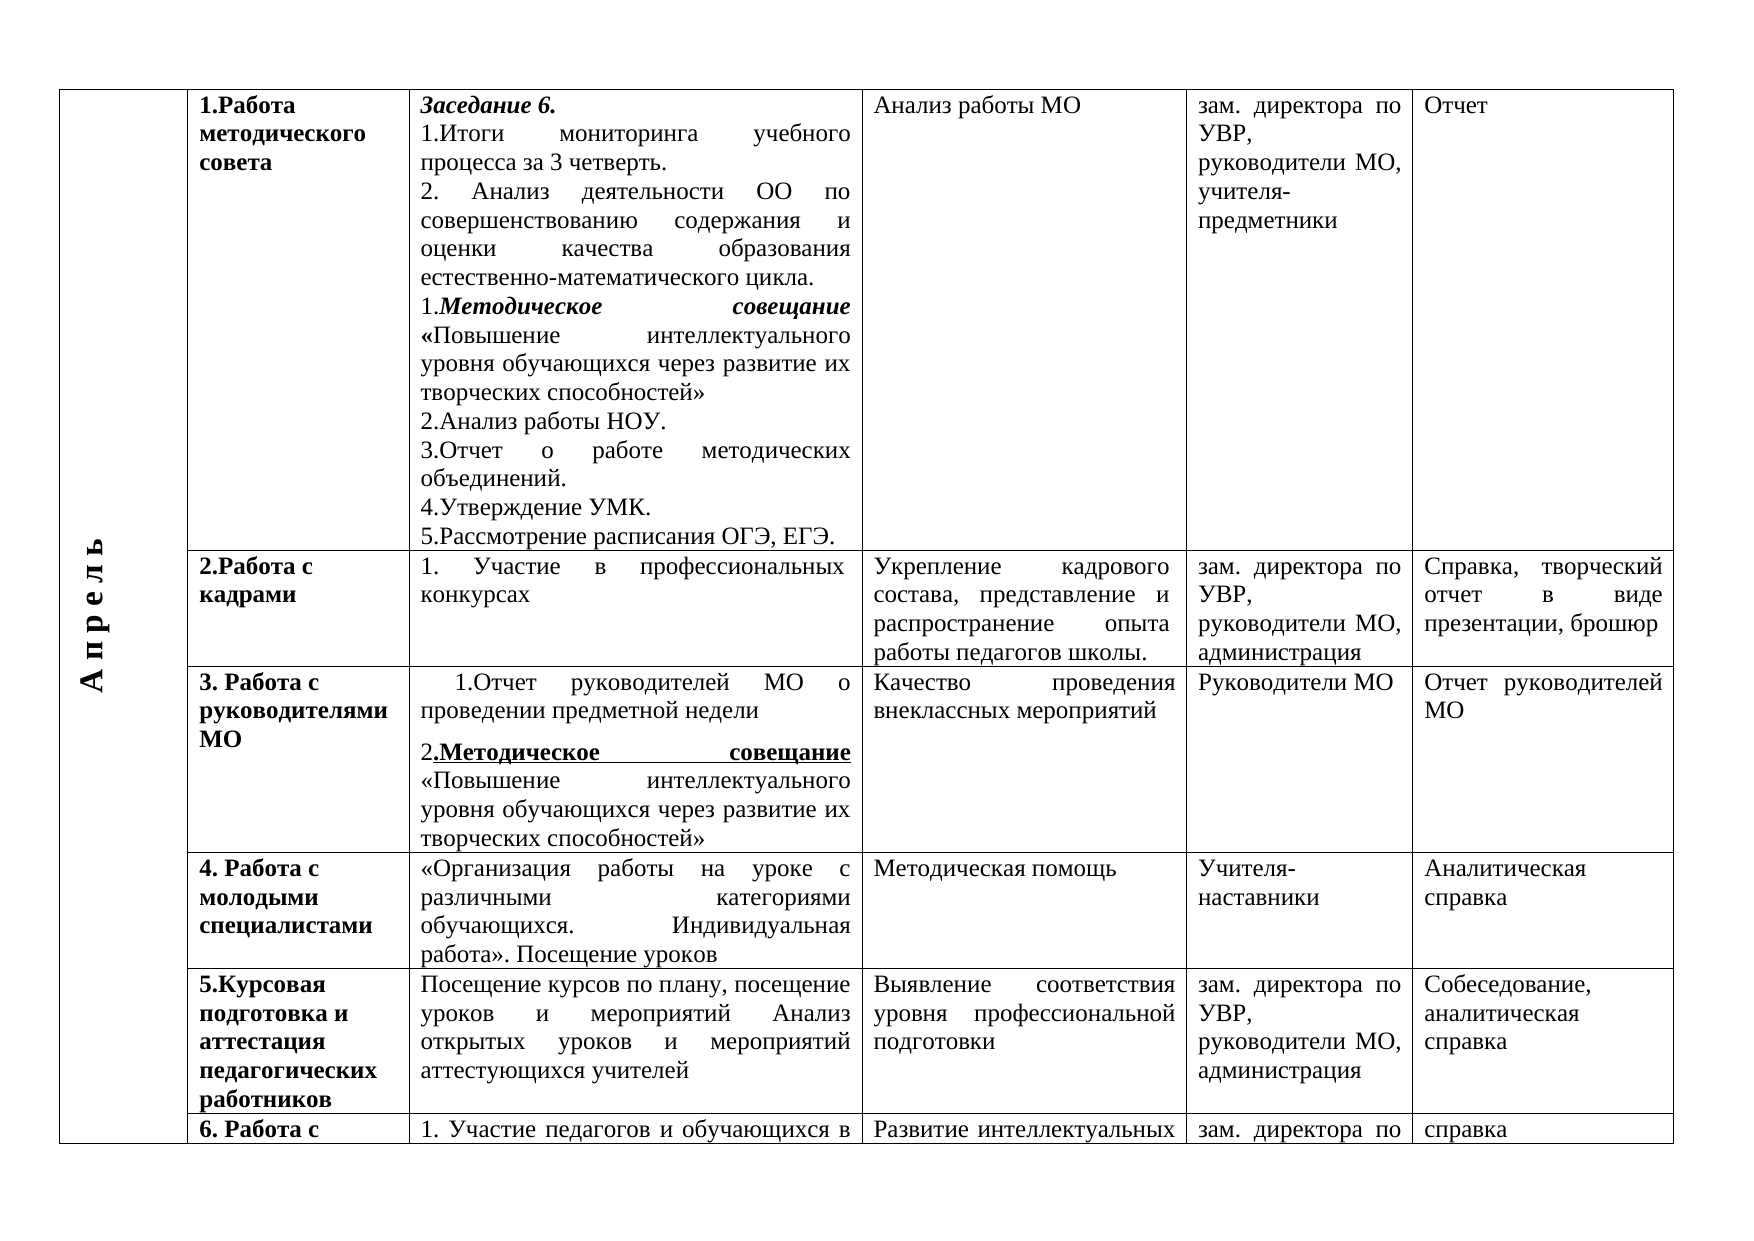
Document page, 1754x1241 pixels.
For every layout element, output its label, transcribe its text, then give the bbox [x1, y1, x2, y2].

table_cell Заседание 6. 1.Итоги мониторинга учебного процесса за 3 четверть. 2. Анализ деятельности ОО по совершенствованию содержания и оценки качества образования естественно-математического цикла. 1.Методическое совещание «Повышение интеллектуального уровня обучающихся через развитие их творческих способностей» 2.Анализ работы НОУ. 3.Отчет о работе методических объединений. 4.Утверждение УМК. 5.Рассмотрение расписания ОГЭ, ЕГЭ. [410, 90, 862, 550]
table_cell А п р е л ь [60, 90, 187, 1142]
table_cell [1187, 1114, 1412, 1142]
table_cell Укрепление кадрового состава, представление и распространение опыта работы педагогов школы. [863, 551, 1186, 666]
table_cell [188, 1114, 409, 1142]
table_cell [863, 1114, 1186, 1142]
table_cell 3. Работа с руководителями МО [188, 667, 409, 852]
table_cell 4. Работа с молодыми специалистами [188, 853, 409, 968]
table_cell справка [1413, 1114, 1673, 1142]
table_cell 1.Работа методического совета [188, 90, 409, 550]
table_cell зам. директора по УВР, руководители МО, администрация [1187, 551, 1412, 666]
table_cell зам. директора по УВР, руководители МО, администрация [1187, 969, 1412, 1113]
table_cell Качество проведения внеклассных мероприятий [863, 667, 1186, 852]
table_cell «Организация работы на уроке с различными категориями обучающихся. Индивидуальная работа». Посещение уроков [410, 853, 862, 968]
table_cell Методическая помощь [863, 853, 1186, 968]
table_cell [410, 1114, 862, 1142]
table_cell Собеседование, аналитическая справка [1413, 969, 1673, 1113]
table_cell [1187, 90, 1412, 550]
table_cell Анализ работы МО [863, 90, 1186, 550]
table_cell Отчет руководителей МО [1413, 667, 1673, 852]
table_cell 5.Курсовая подготовка и аттестация педагогических работников [188, 969, 409, 1113]
table_cell 2.Работа с кадрами [188, 551, 409, 666]
table_cell Выявление соответствия уровня профессиональной подготовки [863, 969, 1186, 1113]
table_cell Руководители МО [1187, 667, 1412, 852]
table_cell 1.Отчет руководителей МО о проведении предметной недели 2.Методическое совещание «Повышение интеллектуального уровня обучающихся через развитие их творческих способностей» [410, 667, 862, 852]
table_cell Учителя- наставники [1187, 853, 1412, 968]
table_cell Отчет [1413, 90, 1673, 550]
table_cell Аналитическая справка [1413, 853, 1673, 968]
table_cell Посещение курсов по плану, посещение уроков и мероприятий Анализ открытых уроков и мероприятий аттестующихся учителей [410, 969, 862, 1113]
table_cell 1. Участие в профессиональных конкурсах [410, 551, 862, 666]
table_cell Справка, творческий отчет в виде презентации, брошюр [1413, 551, 1673, 666]
